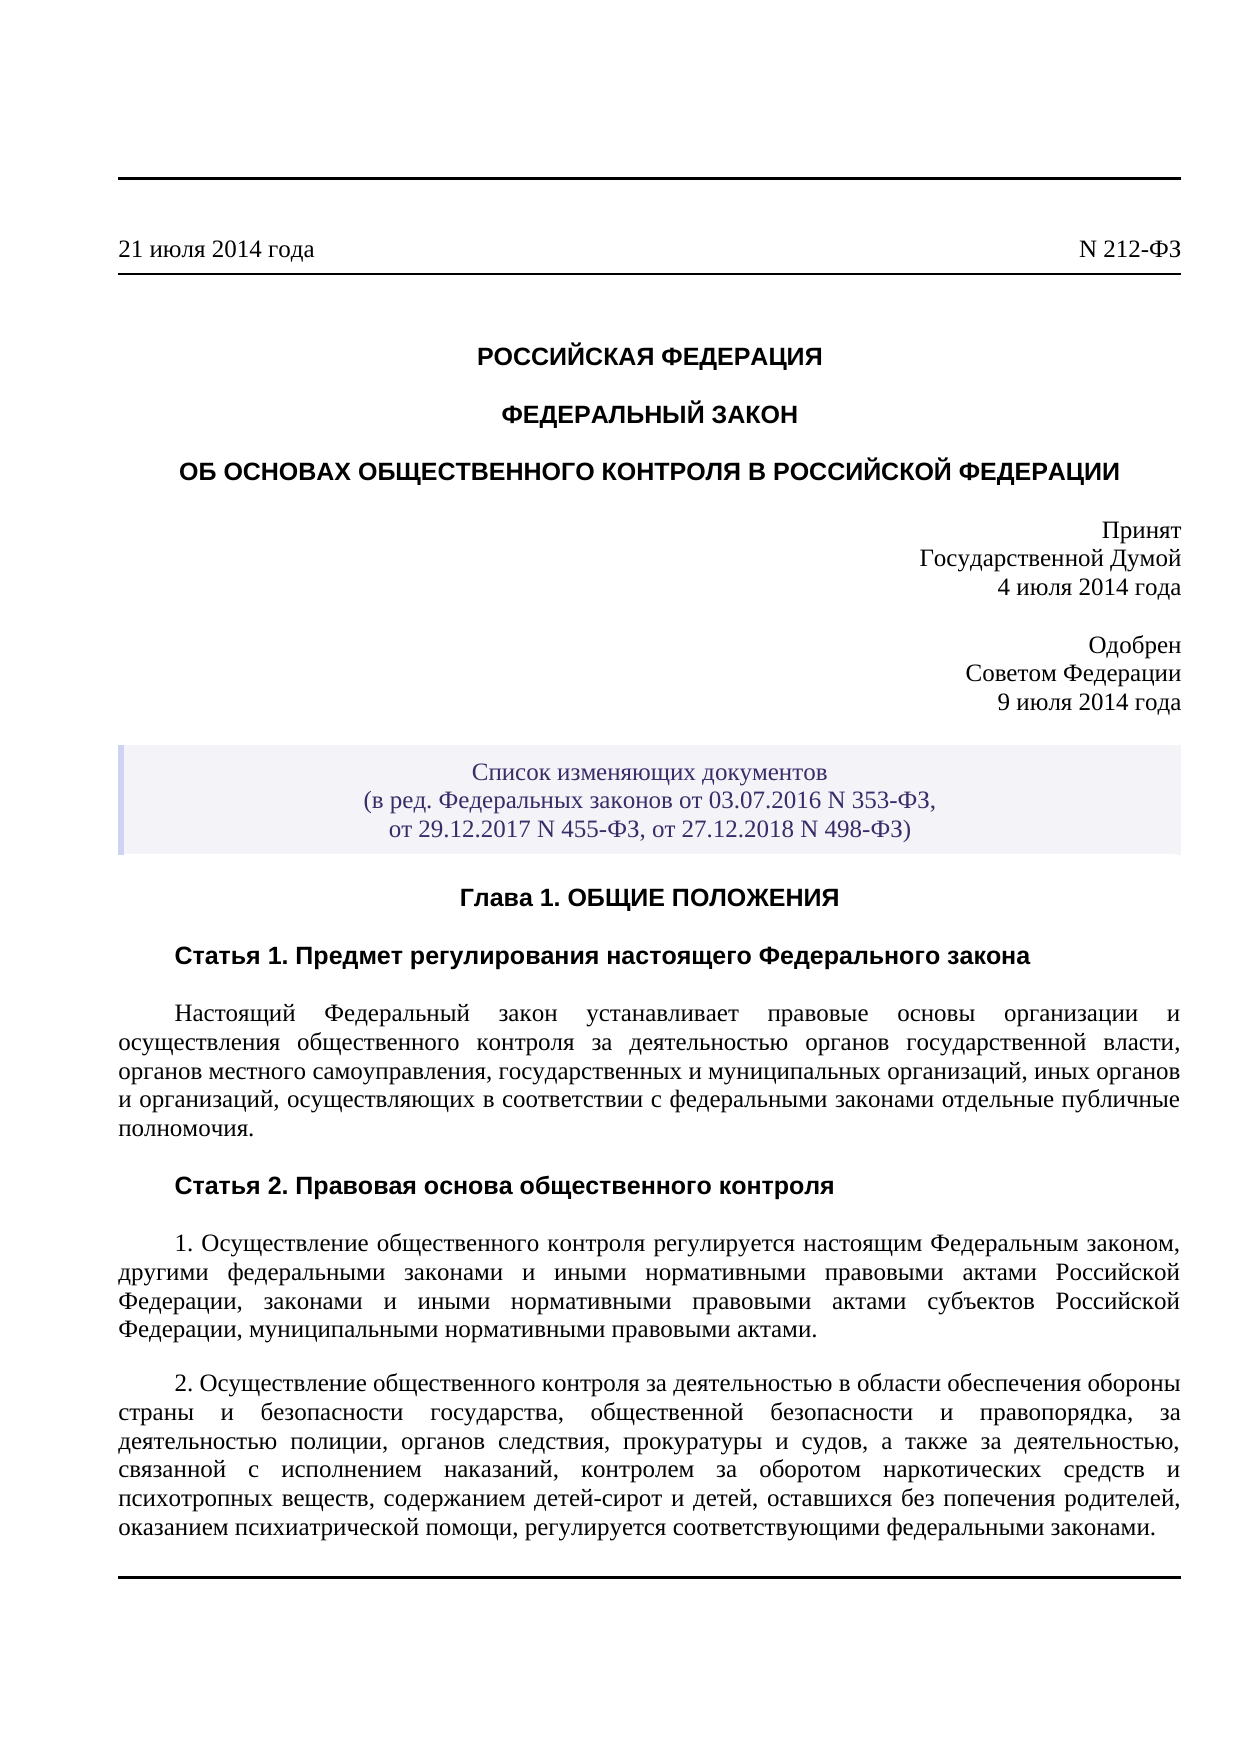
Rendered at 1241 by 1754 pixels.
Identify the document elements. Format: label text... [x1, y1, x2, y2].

text 2. Осуществление общественного контроля за деятельностью в области обеспечения обороны страны и безопасности государства, общественной безопасности и правопорядка, за деятельностью полиции, органов следствия, прокуратуры и судов, а также за деятельностью, связанной с исполнением наказаний, контролем за оборотом наркотических средств и психотропных веществ, содержанием детей-сирот и детей, оставшихся без попечения родителей, оказанием психиатрической помощи, регулируется соответствующими федеральными законами. [118, 1368, 1181, 1541]
text Настоящий Федеральный закон устанавливает правовые основы организации и осуществления общественного контроля за деятельностью органов государственной власти, органов местного самоуправления, государственных и муниципальных организаций, иных органов и организаций, осуществляющих в соответствии с федеральными законами отдельные публичные полномочия. [118, 998, 1181, 1142]
title Статья 1. Предмет регулирования настоящего Федерального закона [118, 941, 1181, 969]
text Государственной Думой [118, 543, 1181, 572]
table_header Список изменяющих документов (в ред. Федеральных законов от 03.07.2016 N 353-ФЗ, от 29.12.2017 N 455-ФЗ, от 27.12.2018 N 498-ФЗ) [124, 745, 1175, 854]
text 9 июля 2014 года [118, 687, 1181, 716]
text 4 июля 2014 года [118, 572, 1181, 601]
table_header 21 июля 2014 года [118, 234, 649, 262]
text 1. Осуществление общественного контроля регулируется настоящим Федеральным законом, другими федеральными законами и иными нормативными правовыми актами Российской Федерации, законами и иными нормативными правовыми актами субъектов Российской Федерации, муниципальными нормативными правовыми актами. [118, 1228, 1181, 1343]
text Советом Федерации [118, 658, 1181, 687]
text Одобрен [118, 630, 1181, 658]
title РОССИЙСКАЯ ФЕДЕРАЦИЯ [118, 342, 1181, 371]
title ОБ ОСНОВАХ ОБЩЕСТВЕННОГО КОНТРОЛЯ В РОССИЙСКОЙ ФЕДЕРАЦИИ [118, 457, 1181, 486]
table_header N 212-ФЗ [650, 234, 1181, 262]
title ФЕДЕРАЛЬНЫЙ ЗАКОН [118, 400, 1181, 428]
text Принят [118, 515, 1181, 543]
title Глава 1. ОБЩИЕ ПОЛОЖЕНИЯ [118, 883, 1181, 912]
title Статья 2. Правовая основа общественного контроля [118, 1171, 1181, 1199]
